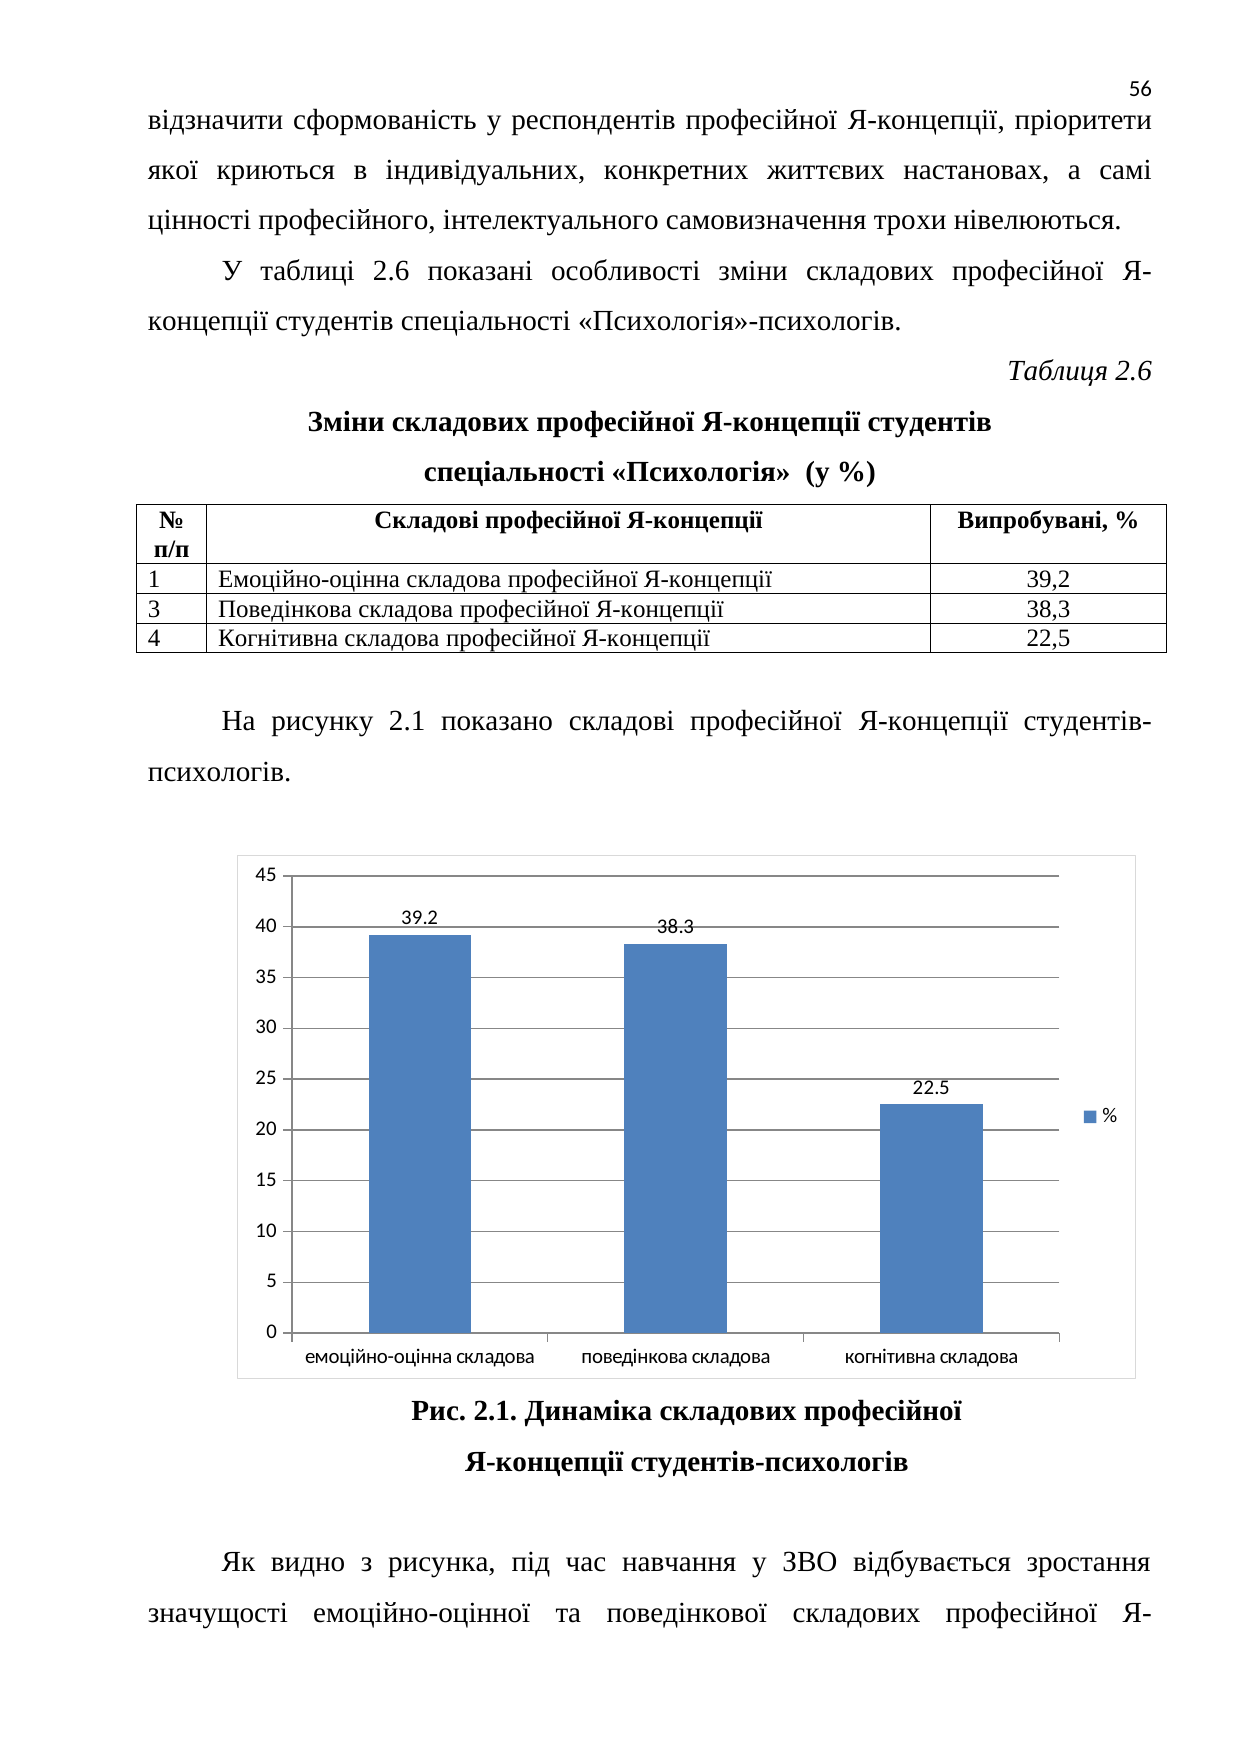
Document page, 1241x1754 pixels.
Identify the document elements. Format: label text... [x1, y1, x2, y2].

table_cell Поведінкова складова професійної Я-концепції [207, 594, 930, 622]
text Рис. 2.1. Динаміка складових професійної [148, 1393, 1152, 1427]
table_cell 22,5 [931, 624, 1166, 652]
text Зміни складових професійної Я-концепції студентів [148, 404, 1152, 437]
table_cell 38,3 [931, 594, 1166, 622]
table_cell 4 [137, 624, 206, 652]
text У таблиці 2.6 показані особливості зміни складових професійної Я-концепції студентів спеціальності «Психологія»-психологів. [148, 253, 1152, 337]
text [148, 1544, 1152, 1628]
table_header № п/п [137, 505, 206, 563]
text Таблиця 2.6 [148, 353, 1152, 387]
table_cell 1 [137, 564, 206, 593]
table_cell 39,2 [931, 564, 1166, 593]
text Я-концепції студентів-психологів [148, 1444, 1152, 1477]
table_cell 3 [137, 594, 206, 622]
table_cell Емоційно-оцінна складова професійної Я-концепції [207, 564, 930, 593]
text На рисунку 2.1 показано складові професійної Я-концепції студентів-психологів. [148, 703, 1152, 787]
table_header Складові професійної Я-концепції [207, 505, 930, 563]
table_cell Когнітивна складова професійної Я-концепції [207, 624, 930, 652]
table_header Випробувані, % [931, 505, 1166, 563]
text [148, 102, 1152, 236]
text спеціальності «Психологія» (у %) [148, 454, 1152, 487]
